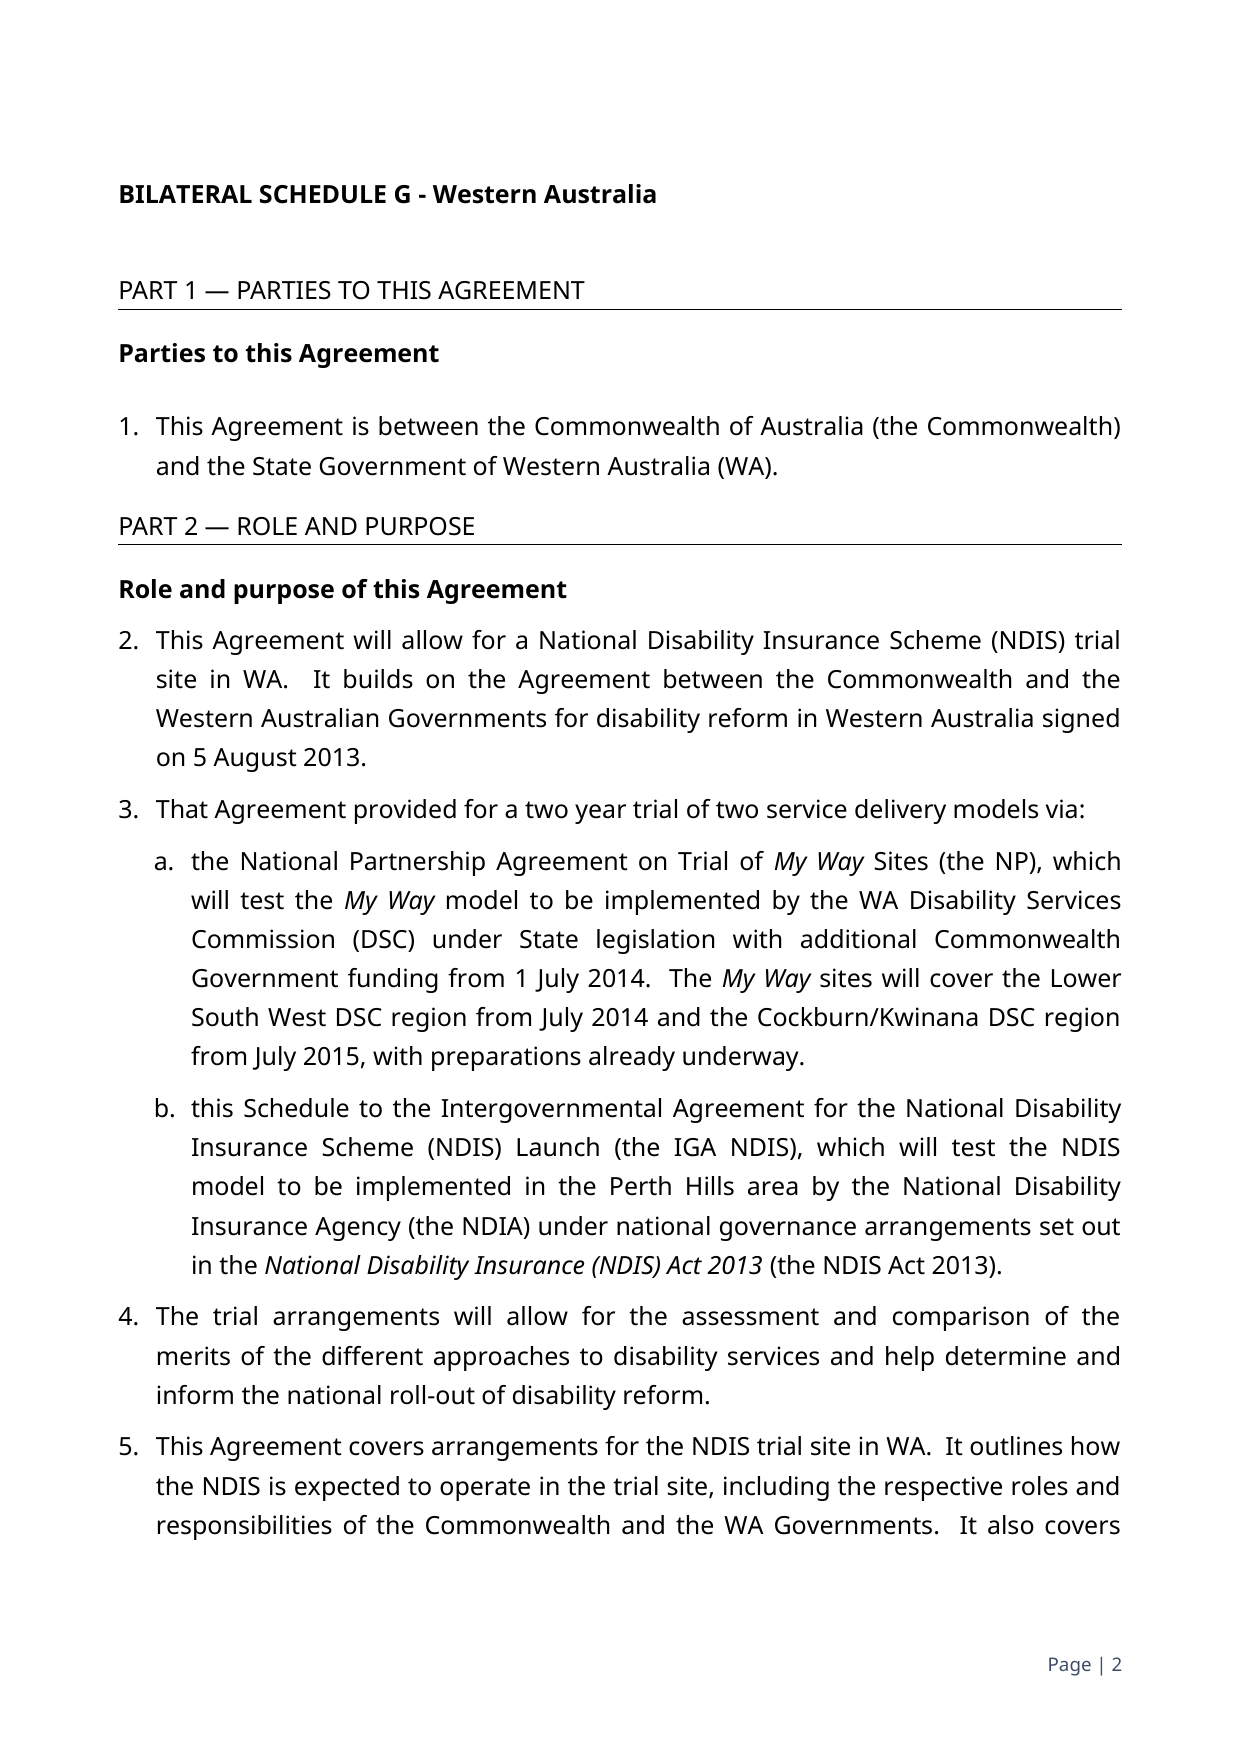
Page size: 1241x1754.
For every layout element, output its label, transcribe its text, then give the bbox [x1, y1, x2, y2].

list this Schedule to the Intergovernmental Agreement for the National Disability Insurance Scheme (NDIS) Launch (the IGA NDIS), which will test the NDIS model to be implemented in the Perth Hills area by the National Disability Insurance Agency (the NDIA) under national governance arrangements set out in the National Disability Insurance (NDIS) Act 2013 (the NDIS Act 2013). [153, 1091, 1122, 1281]
list That Agreement provided for a two year trial of two service delivery models via: [118, 791, 1122, 826]
list This Agreement will allow for a National Disability Insurance Scheme (NDIS) trial site in WA. It builds on the Agreement between the Commonwealth and the Western Australian Governments for disability reform in Western Australia signed on 5 August 2013. [118, 622, 1122, 774]
subtitle Part 2 — Role and Purpose [118, 508, 1122, 544]
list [118, 1429, 1122, 1541]
list The trial arrangements will allow for the assessment and comparison of the merits of the different approaches to disability services and help determine and inform the national roll-out of disability reform. [118, 1299, 1122, 1411]
list This Agreement is between the Commonwealth of Australia (the Commonwealth) and the State Government of Western Australia (WA). [118, 409, 1122, 482]
subtitle Role and purpose of this Agreement [118, 571, 1122, 605]
list the National Partnership Agreement on Trial of My Way Sites (the NP), which will test the My Way model to be implemented by the WA Disability Services Commission (DSC) under State legislation with additional Commonwealth Government funding from 1 July 2014. The My Way sites will cover the Lower South West DSC region from July 2014 and the Cockburn/Kwinana DSC region from July 2015, with preparations already underway. [153, 843, 1122, 1073]
subtitle Part 1 — Parties to this Agreement [118, 272, 1122, 309]
subtitle Parties to this Agreement [118, 336, 1122, 370]
subtitle BILATERAL SCHEDULE G - Western Australia [118, 177, 1122, 211]
